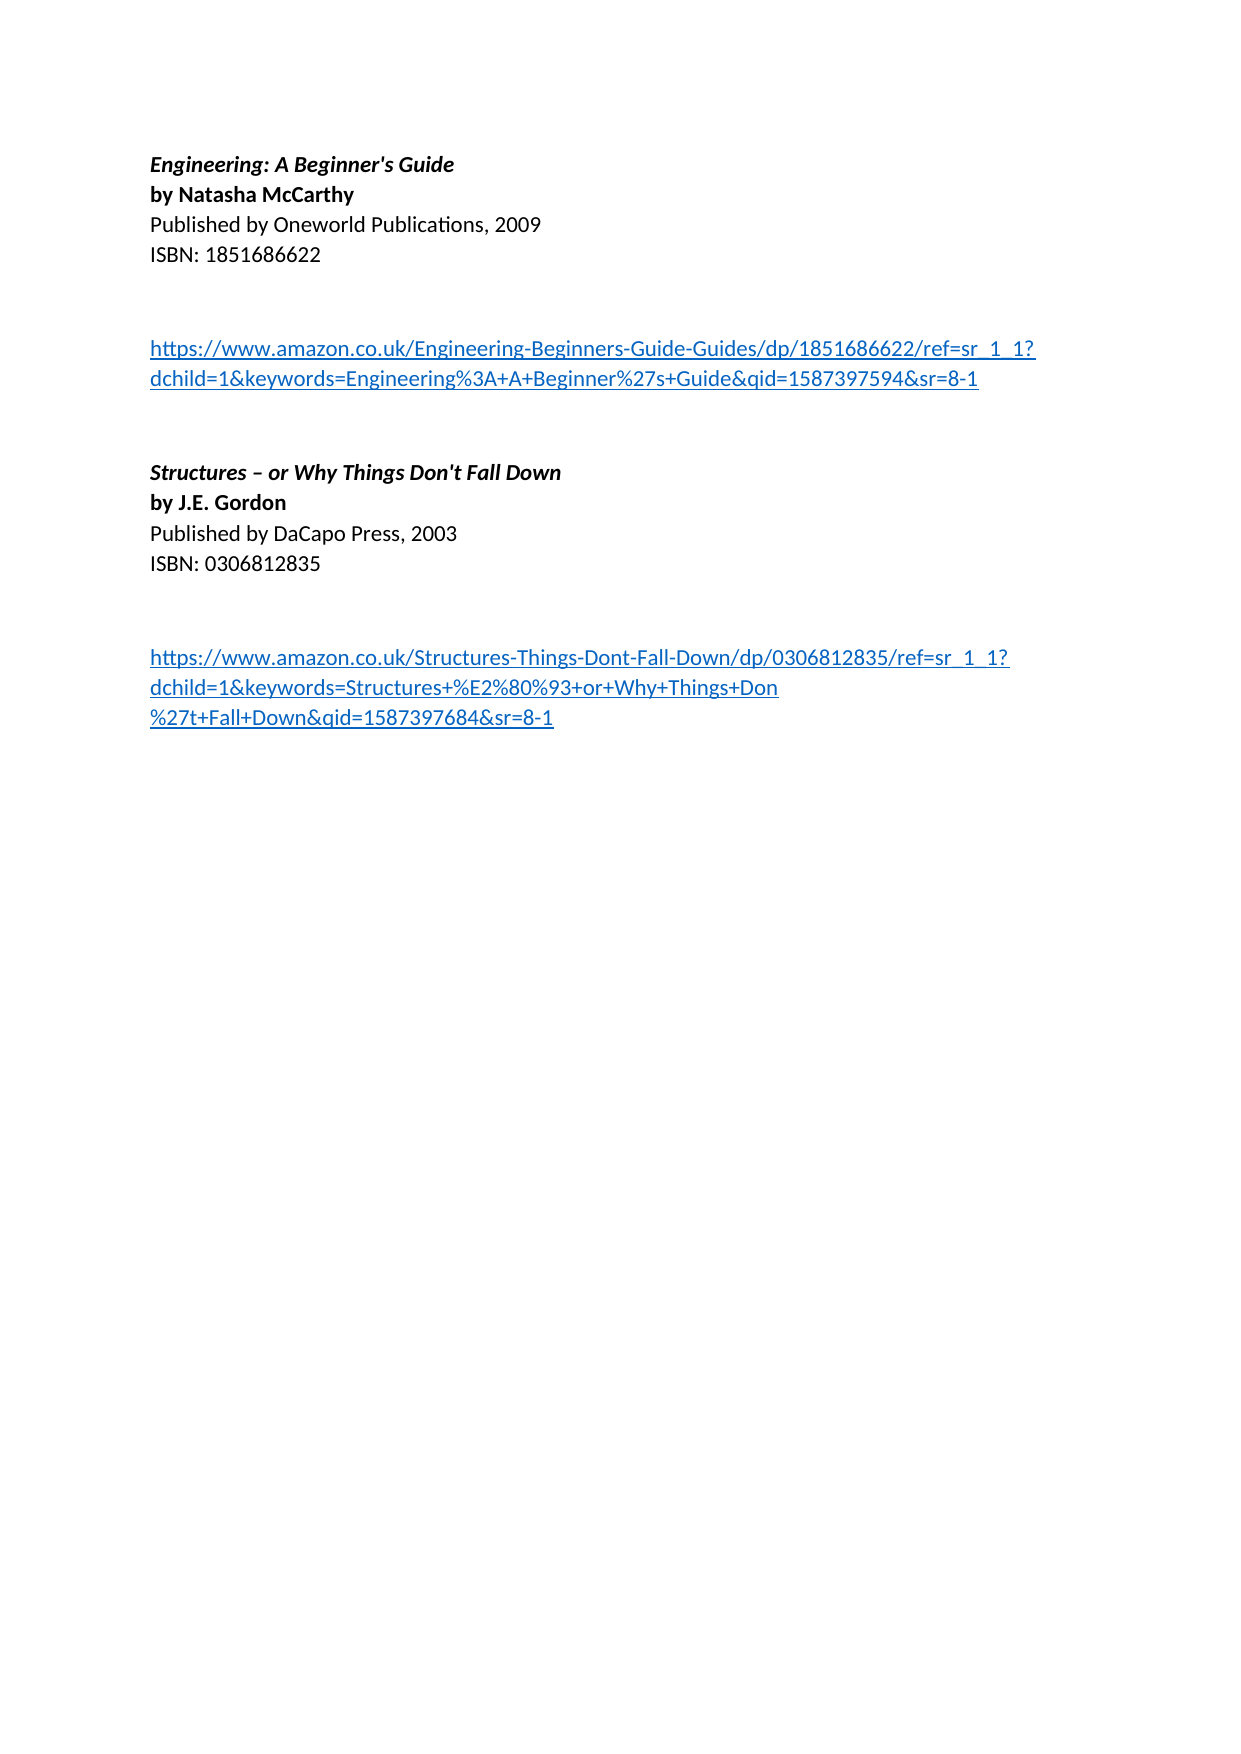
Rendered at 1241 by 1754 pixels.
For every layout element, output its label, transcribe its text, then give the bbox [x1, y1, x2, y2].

text Structures – or Why Things Don't Fall Down by J.E. Gordon Published by DaCapo Press, 2003 ISBN: 0306812835 [150, 458, 1090, 577]
text Engineering: A Beginner's Guide by Natasha McCarthy Published by Oneworld Publications, 2009 ISBN: 1851686622 [150, 150, 1090, 269]
text https://www.amazon.co.uk/Structures-Things-Dont-Fall-Down/dp/0306812835/ref=sr_1_1?dchild=1&keywords=Structures+%E2%80%93+or+Why+Things+Don%27t+Fall+Down&qid=1587397684&sr=8-1 [150, 643, 1090, 731]
text https://www.amazon.co.uk/Engineering-Beginners-Guide-Guides/dp/1851686622/ref=sr_1_1?dchild=1&keywords=Engineering%3A+A+Beginner%27s+Guide&qid=1587397594&sr=8-1 [150, 334, 1090, 393]
